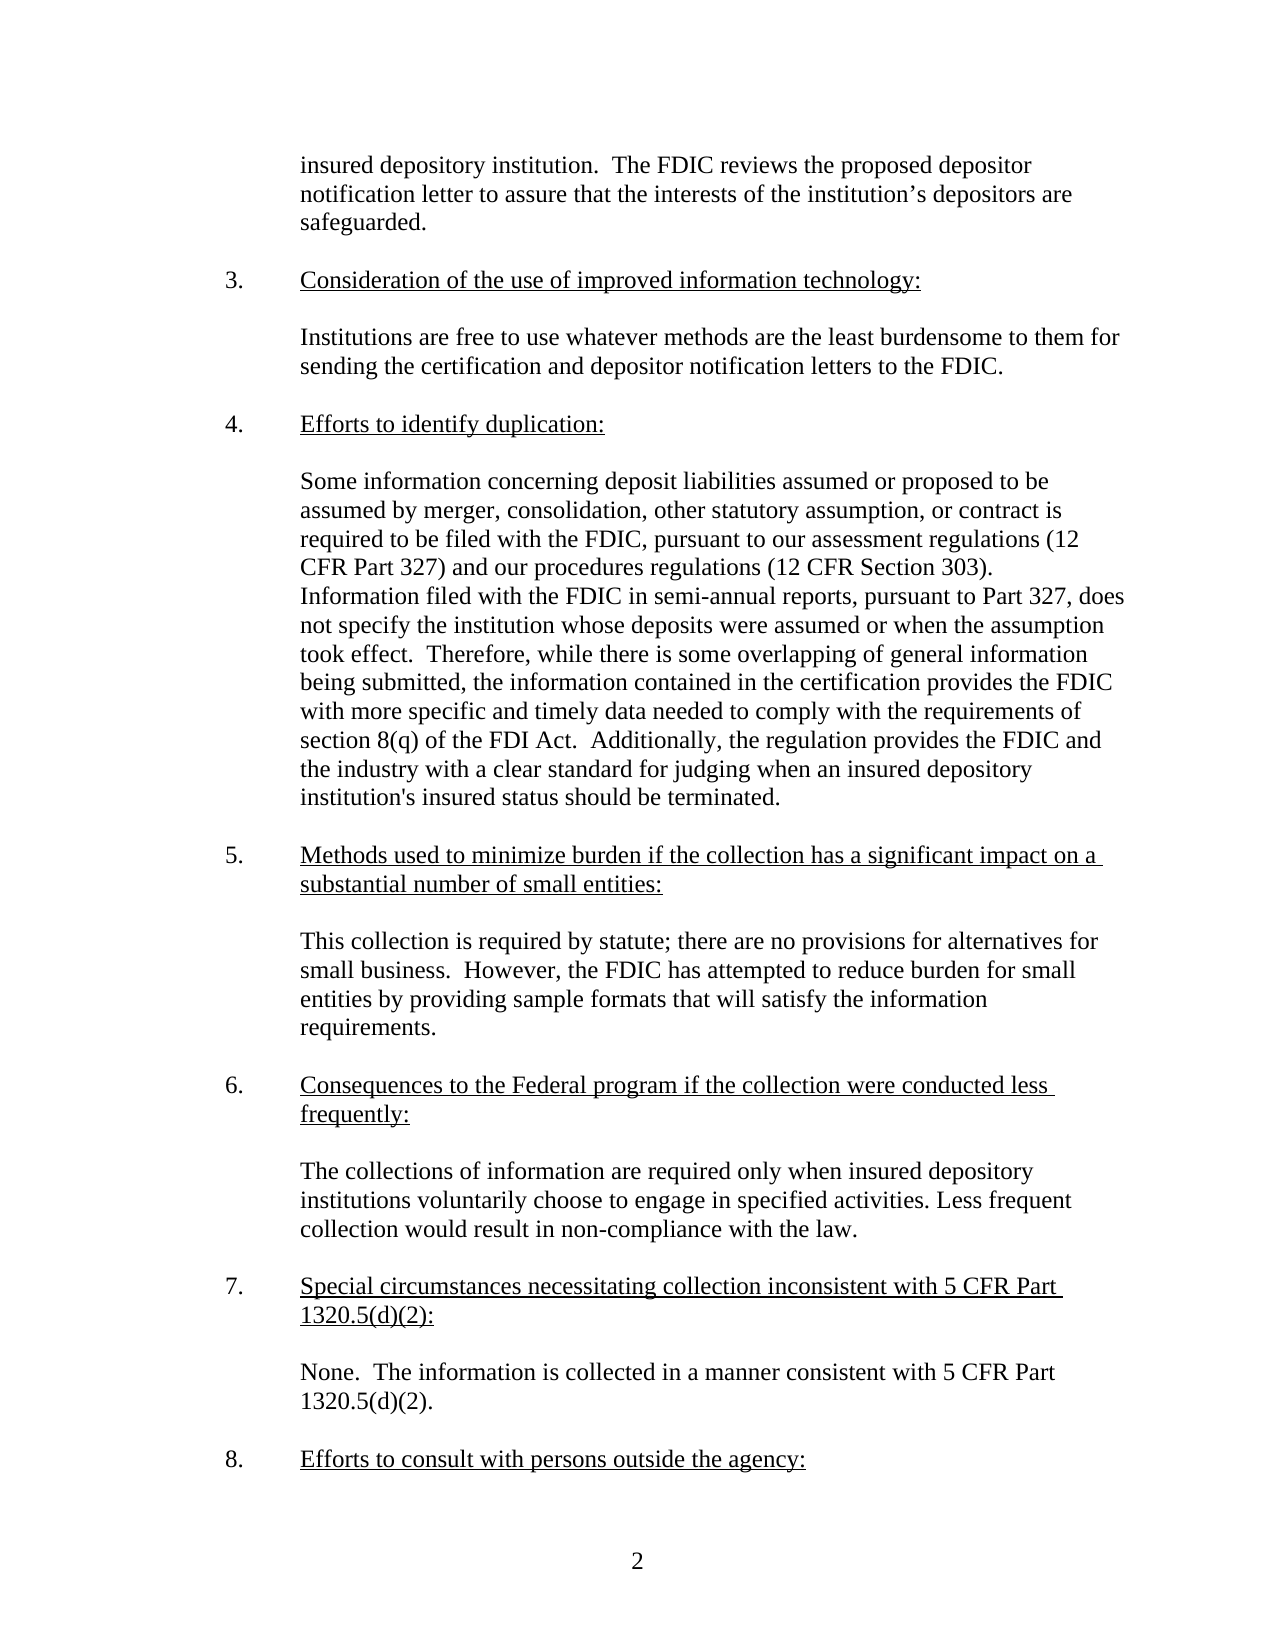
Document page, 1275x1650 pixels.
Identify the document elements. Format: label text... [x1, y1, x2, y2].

text This collection is required by statute; there are no provisions for alternatives for small business. However, the FDIC has attempted to reduce burden for small entities by providing sample formats that will satisfy the information requirements. [300, 926, 1125, 1041]
text 4. Efforts to identify duplication: [150, 409, 1125, 437]
text 7. Special circumstances necessitating collection inconsistent with 5 CFR Part 1320.5(d)(2): [225, 1271, 1125, 1329]
text 3. Consideration of the use of improved information technology: [150, 265, 1125, 294]
text Some information concerning deposit liabilities assumed or proposed to be assumed by merger, consolidation, other statutory assumption, or contract is required to be filed with the FDIC, pursuant to our assessment regulations (12 CFR Part 327) and our procedures regulations (12 CFR Section 303). Information filed with the FDIC in semi-annual reports, pursuant to Part 327, does not specify the institution whose deposits were assumed or when the assumption took effect. Therefore, while there is some overlapping of general information being submitted, the information contained in the certification provides the FDIC with more specific and timely data needed to comply with the requirements of section 8(q) of the FDI Act. Additionally, the regulation provides the FDIC and the industry with a clear standard for judging when an insured depository institution's insured status should be terminated. [300, 466, 1125, 811]
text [300, 150, 1125, 236]
text None. The information is collected in a manner consistent with 5 CFR Part 1320.5(d)(2). [300, 1357, 1125, 1415]
text 6. Consequences to the Federal program if the collection were conducted less frequently: [225, 1070, 1125, 1127]
text Institutions are free to use whatever methods are the least burdensome to them for sending the certification and depositor notification letters to the FDIC. [300, 322, 1125, 380]
text The collections of information are required only when insured depository institutions voluntarily choose to engage in specified activities. Less frequent collection would result in non-compliance with the law. [300, 1156, 1125, 1242]
text 5. Methods used to minimize burden if the collection has a significant impact on a substantial number of small entities: [225, 840, 1125, 897]
text 8. Efforts to consult with persons outside the agency: [150, 1444, 1125, 1472]
